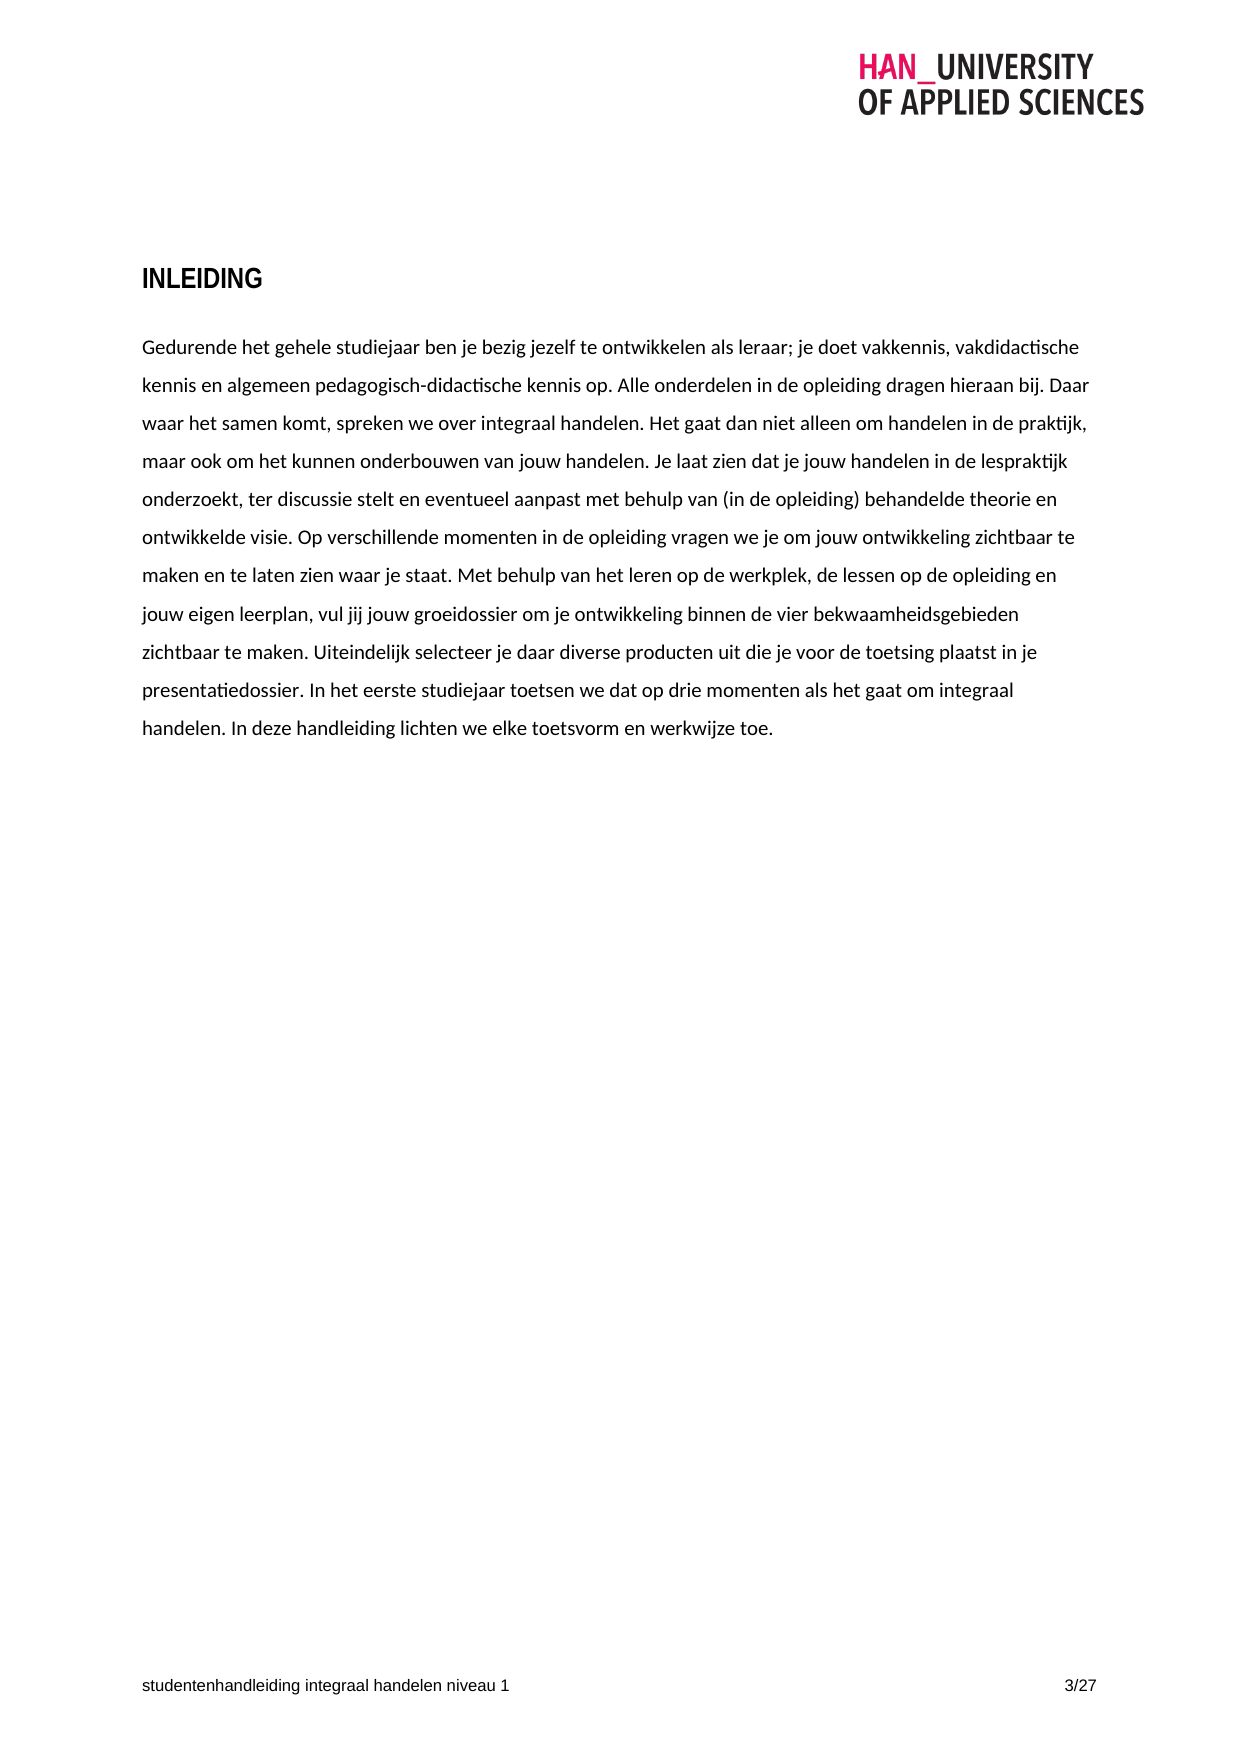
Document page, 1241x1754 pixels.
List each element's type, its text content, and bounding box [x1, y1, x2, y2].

text INLEIDING [142, 261, 1098, 295]
picture [805, 0, 1198, 169]
text Gedurende het gehele studiejaar ben je bezig jezelf te ontwikkelen als leraar; je doet vakkennis, vakdidactische kennis en algemeen pedagogisch-didactische kennis op. Alle onderdelen in de opleiding dragen hieraan bij. Daar waar het samen komt, spreken we over integraal handelen. Het gaat dan niet alleen om handelen in de praktijk, maar ook om het kunnen onderbouwen van jouw handelen. Je laat zien dat je jouw handelen in de lespraktijk onderzoekt, ter discussie stelt en eventueel aanpast met behulp van (in de opleiding) behandelde theorie en ontwikkelde visie. Op verschillende momenten in de opleiding vragen we je om jouw ontwikkeling zichtbaar te maken en te laten zien waar je staat. Met behulp van het leren op de werkplek, de lessen op de opleiding en jouw eigen leerplan, vul jij jouw groeidossier om je ontwikkeling binnen de vier bekwaamheidsgebieden zichtbaar te maken. Uiteindelijk selecteer je daar diverse producten uit die je voor de toetsing plaatst in je presentatiedossier. In het eerste studiejaar toetsen we dat op drie momenten als het gaat om integraal handelen. In deze handleiding lichten we elke toetsvorm en werkwijze toe. [142, 334, 1098, 741]
